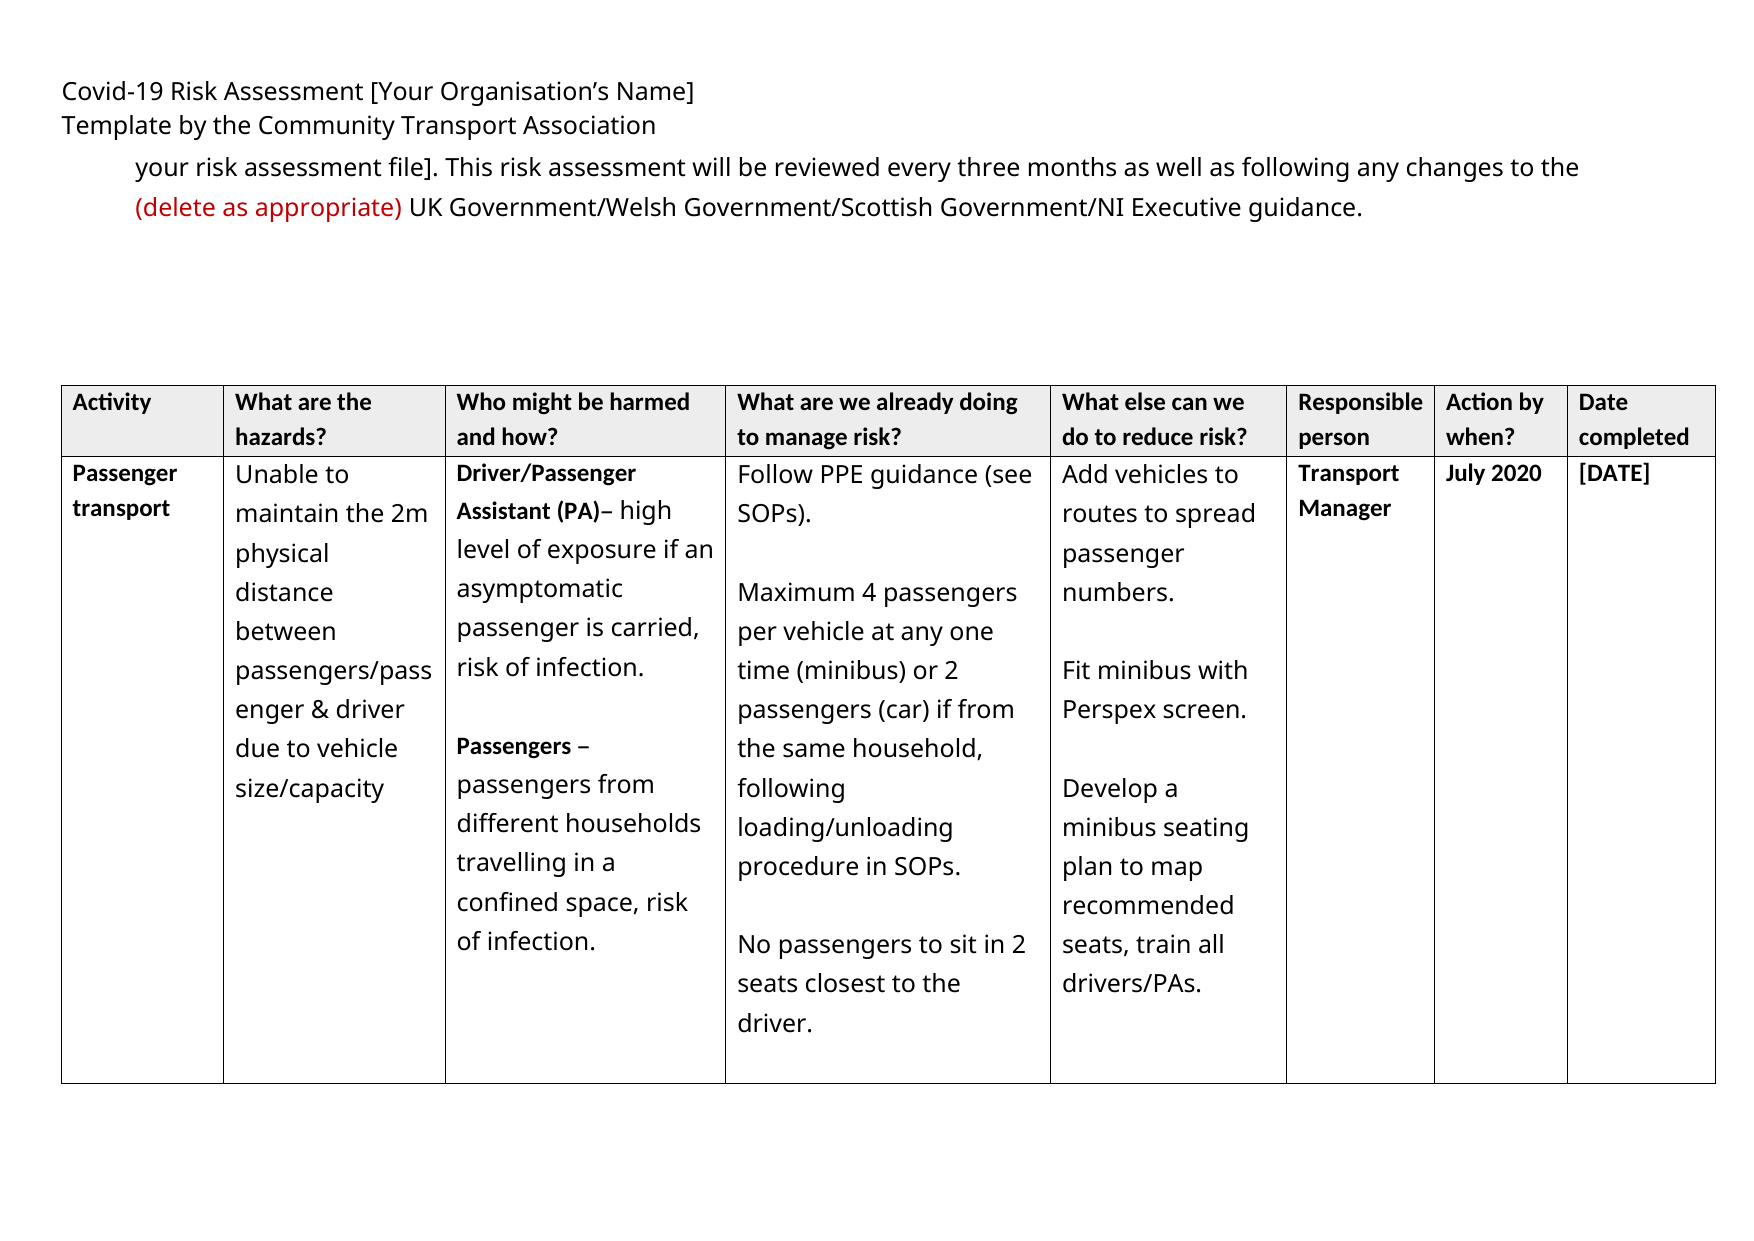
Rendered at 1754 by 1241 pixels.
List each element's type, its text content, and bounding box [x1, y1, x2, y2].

table_header Who might be harmed and how? [446, 386, 725, 456]
table_header What are the hazards? [224, 386, 445, 456]
table_cell Unable to maintain the 2m physical distance between passengers/passenger & driver due to vehicle size/capacity [224, 457, 445, 1083]
table_header Action by when? [1435, 386, 1567, 456]
table_cell July 2020 [1435, 457, 1567, 1083]
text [135, 150, 1604, 223]
table_cell Passenger transport [62, 457, 223, 1083]
table_cell Transport Manager [1287, 457, 1434, 1083]
table_header Date completed [1568, 386, 1715, 456]
table_header Activity [62, 386, 223, 456]
table_header What else can we do to reduce risk? [1051, 386, 1286, 456]
table_cell [DATE] [1568, 457, 1715, 1083]
table_header Responsible person [1287, 386, 1434, 456]
table_header What are we already doing to manage risk? [726, 386, 1050, 456]
